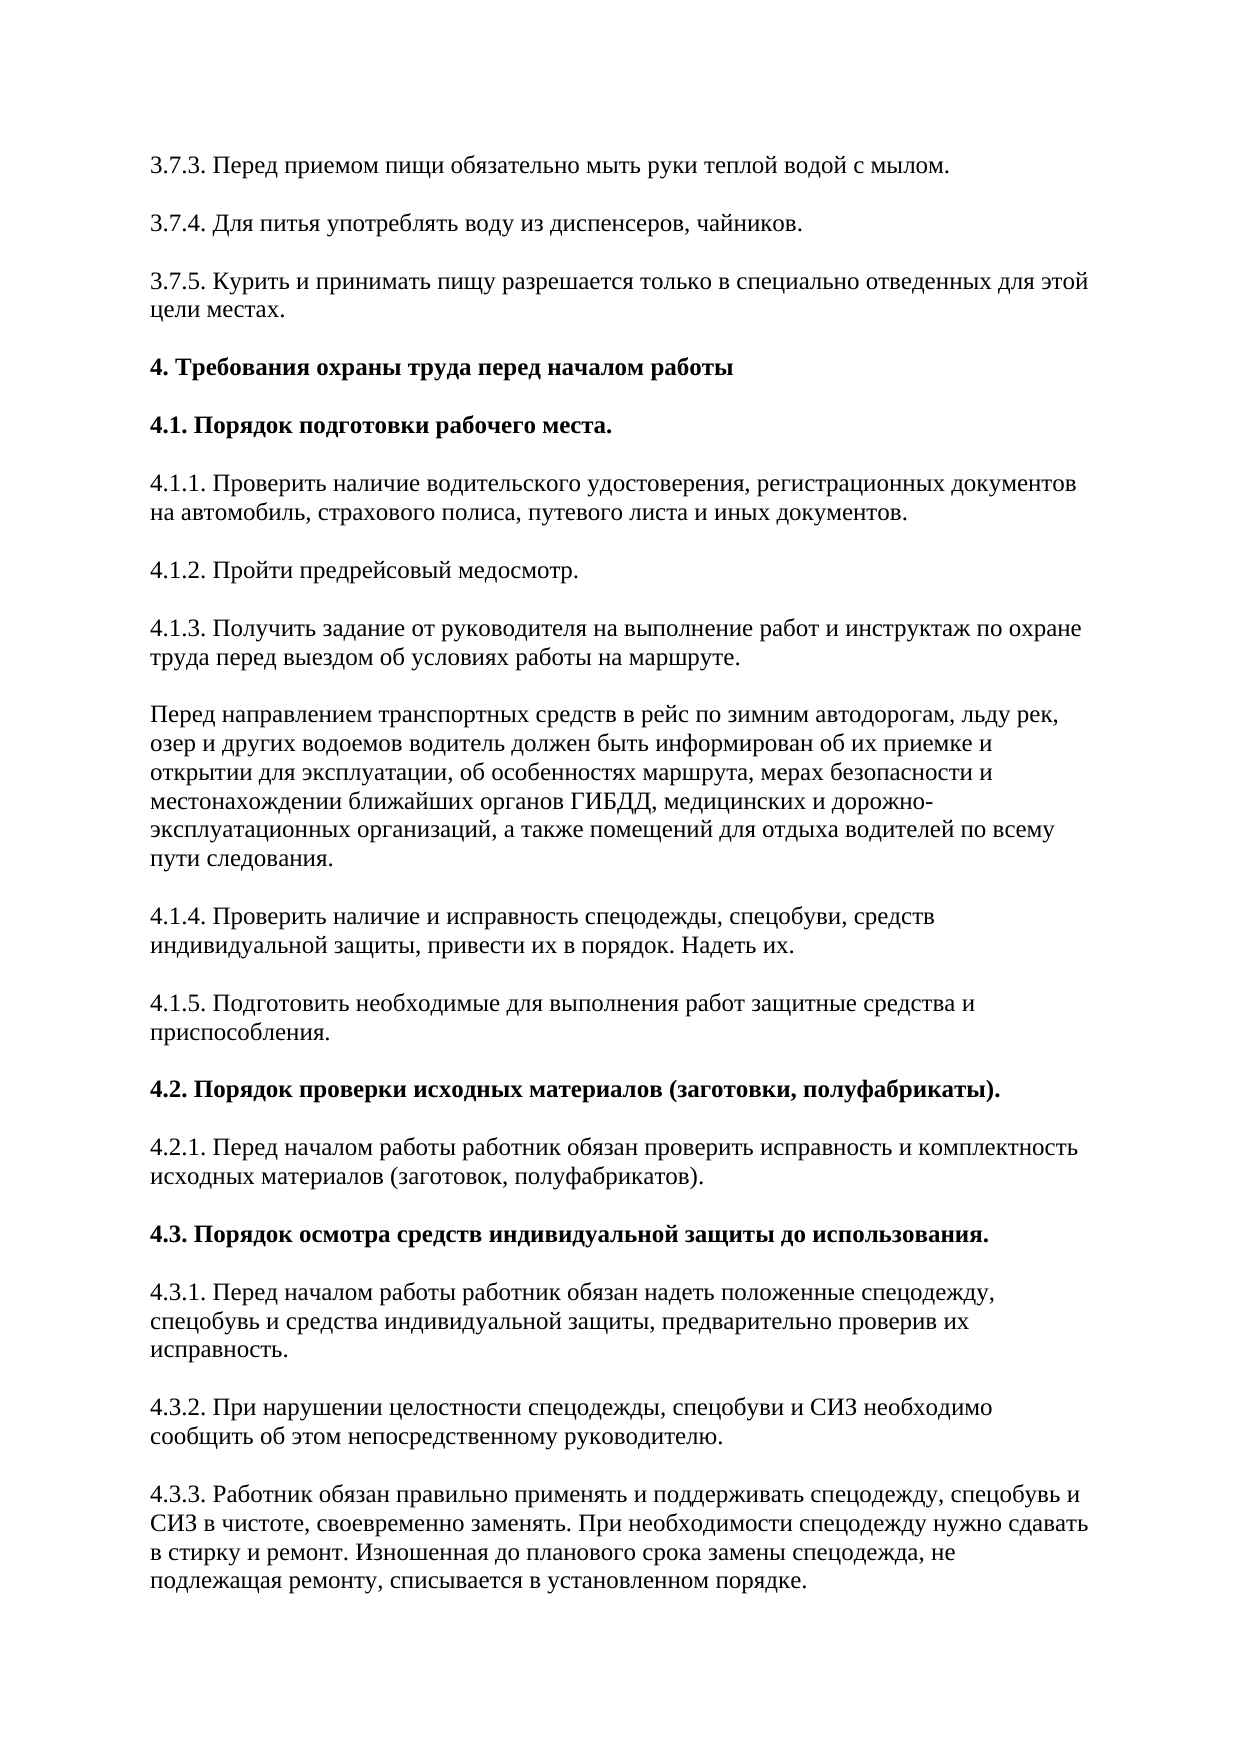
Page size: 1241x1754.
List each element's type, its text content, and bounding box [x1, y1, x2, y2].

text 4.3.3. Работник обязан правильно применять и поддерживать спецодежду, спецобувь и СИЗ в чистоте, своевременно заменять. При необходимости спецодежду нужно сдавать в стирку и ремонт. Изношенная до планового срока замены спецодежда, не подлежащая ремонту, списывается в установленном порядке. [150, 1479, 1090, 1594]
text 4.1. Порядок подготовки рабочего места. [150, 410, 1090, 439]
text 3.7.3. Перед приемом пищи обязательно мыть руки теплой водой с мылом. [150, 150, 1090, 179]
text Перед направлением транспортных средств в рейс по зимним автодорогам, льду рек, озер и других водоемов водитель должен быть информирован об их приемке и открытии для эксплуатации, об особенностях маршрута, мерах безопасности и местонахождении ближайших органов ГИБДД, медицинских и дорожно-эксплуатационных организаций, а также помещений для отдыха водителей по всему пути следования. [150, 699, 1090, 872]
text 4.3. Порядок осмотра средств индивидуальной защиты до использования. [150, 1219, 1090, 1248]
text 4.1.3. Получить задание от руководителя на выполнение работ и инструктаж по охране труда перед выездом об условиях работы на маршруте. [150, 613, 1090, 670]
text 4.3.1. Перед началом работы работник обязан надеть положенные спецодежду, спецобувь и средства индивидуальной защиты, предварительно проверив их исправность. [150, 1277, 1090, 1363]
text 4.1.1. Проверить наличие водительского удостоверения, регистрационных документов на автомобиль, страхового полиса, путевого листа и иных документов. [150, 468, 1090, 526]
text 4.2. Порядок проверки исходных материалов (заготовки, полуфабрикаты). [150, 1074, 1090, 1103]
text 4.3.2. При нарушении целостности спецодежды, спецобуви и СИЗ необходимо сообщить об этом непосредственному руководителю. [150, 1392, 1090, 1450]
text 4.1.2. Пройти предрейсовый медосмотр. [150, 555, 1090, 584]
text 3.7.5. Курить и принимать пищу разрешается только в специально отведенных для этой цели местах. [150, 266, 1090, 323]
text 4.1.4. Проверить наличие и исправность спецодежды, спецобуви, средств индивидуальной защиты, привести их в порядок. Надеть их. [150, 901, 1090, 959]
text 4.1.5. Подготовить необходимые для выполнения работ защитные средства и приспособления. [150, 988, 1090, 1045]
text 4.2.1. Перед началом работы работник обязан проверить исправность и комплектность исходных материалов (заготовок, полуфабрикатов). [150, 1132, 1090, 1190]
text 3.7.4. Для питья употреблять воду из диспенсеров, чайников. [150, 208, 1090, 237]
text 4. Требования охраны труда перед началом работы [150, 352, 1090, 381]
